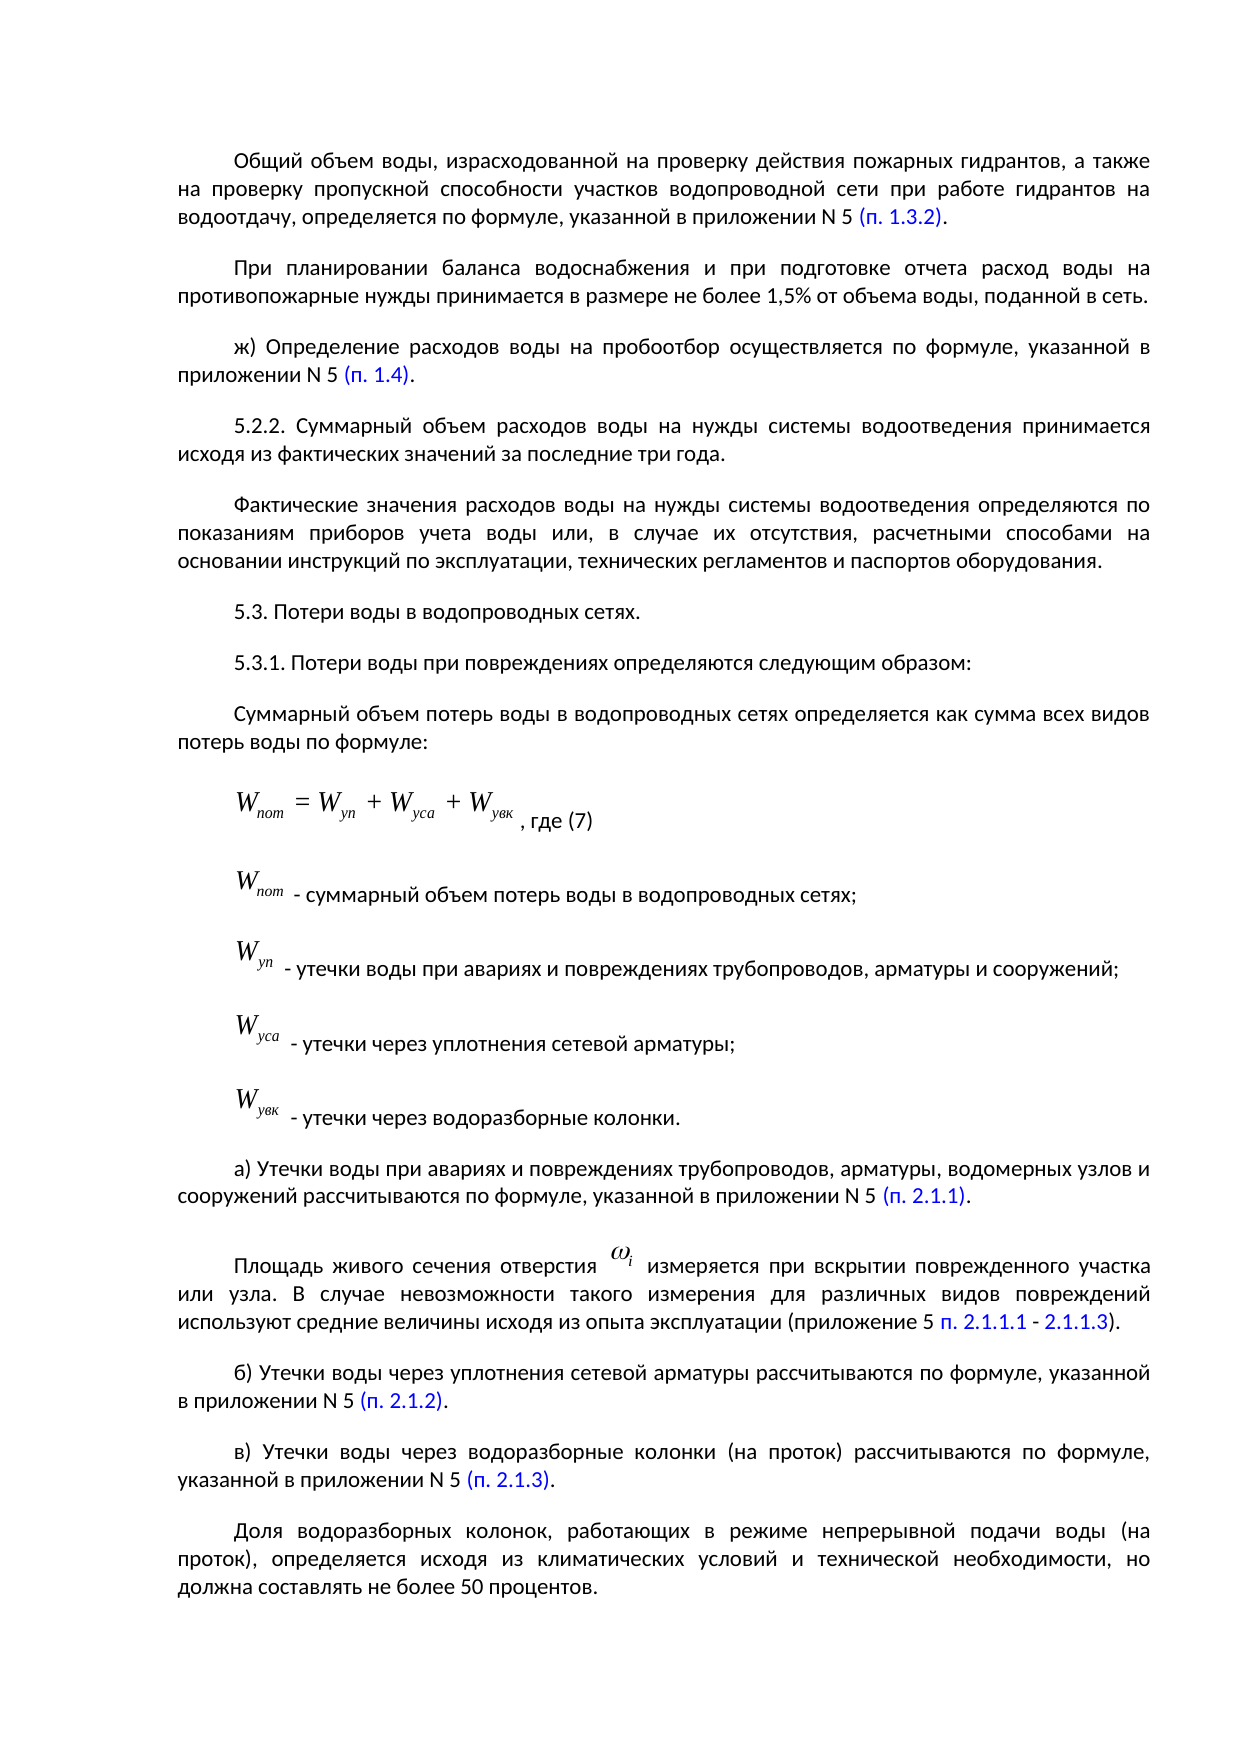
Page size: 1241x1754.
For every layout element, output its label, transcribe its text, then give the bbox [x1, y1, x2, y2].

text - утечки через уплотнения сетевой арматуры; [177, 1006, 1152, 1057]
text - утечки воды при авариях и повреждениях трубопроводов, арматуры и сооружений; [177, 931, 1152, 983]
text ж) Определение расходов воды на пробоотбор осуществляется по формуле, указанной в приложении N 5 (п. 1.4). [177, 332, 1152, 388]
text - суммарный объем потерь воды в водопроводных сетях; [177, 862, 1152, 908]
text Доля водоразборных колонок, работающих в режиме непрерывной подачи воды (на проток), определяется исходя из климатических условий и технической необходимости, но должна составлять не более 50 процентов. [177, 1516, 1152, 1600]
text , где (7) [177, 783, 1152, 834]
text - утечки через водоразборные колонки. [177, 1079, 1152, 1131]
text При планировании баланса водоснабжения и при подготовке отчета расход воды на противопожарные нужды принимается в размере не более 1,5% от объема воды, поданной в сеть. [177, 253, 1152, 309]
text Общий объем воды, израсходованной на проверку действия пожарных гидрантов, а также на проверку пропускной способности участков водопроводной сети при работе гидрантов на водоотдачу, определяется по формуле, указанной в приложении N 5 (п. 1.3.2). [177, 146, 1152, 230]
text Площадь живого сечения отверстия измеряется при вскрытии поврежденного участка или узла. В случае невозможности такого измерения для различных видов повреждений используют средние величины исходя из опыта эксплуатации (приложение 5 п. 2.1.1.1 - 2.1.1.3). [177, 1233, 1152, 1335]
text 5.2.2. Суммарный объем расходов воды на нужды системы водоотведения принимается исходя из фактических значений за последние три года. [177, 411, 1152, 467]
text 5.3. Потери воды в водопроводных сетях. [177, 597, 1152, 625]
text Суммарный объем потерь воды в водопроводных сетях определяется как сумма всех видов потерь воды по формуле: [177, 699, 1152, 755]
text в) Утечки воды через водоразборные колонки (на проток) рассчитываются по формуле, указанной в приложении N 5 (п. 2.1.3). [177, 1437, 1152, 1493]
text Фактические значения расходов воды на нужды системы водоотведения определяются по показаниям приборов учета воды или, в случае их отсутствия, расчетными способами на основании инструкций по эксплуатации, технических регламентов и паспортов оборудования. [177, 490, 1152, 574]
text б) Утечки воды через уплотнения сетевой арматуры рассчитываются по формуле, указанной в приложении N 5 (п. 2.1.2). [177, 1358, 1152, 1414]
text а) Утечки воды при авариях и повреждениях трубопроводов, арматуры, водомерных узлов и сооружений рассчитываются по формуле, указанной в приложении N 5 (п. 2.1.1). [177, 1154, 1152, 1210]
text 5.3.1. Потери воды при повреждениях определяются следующим образом: [177, 648, 1152, 676]
